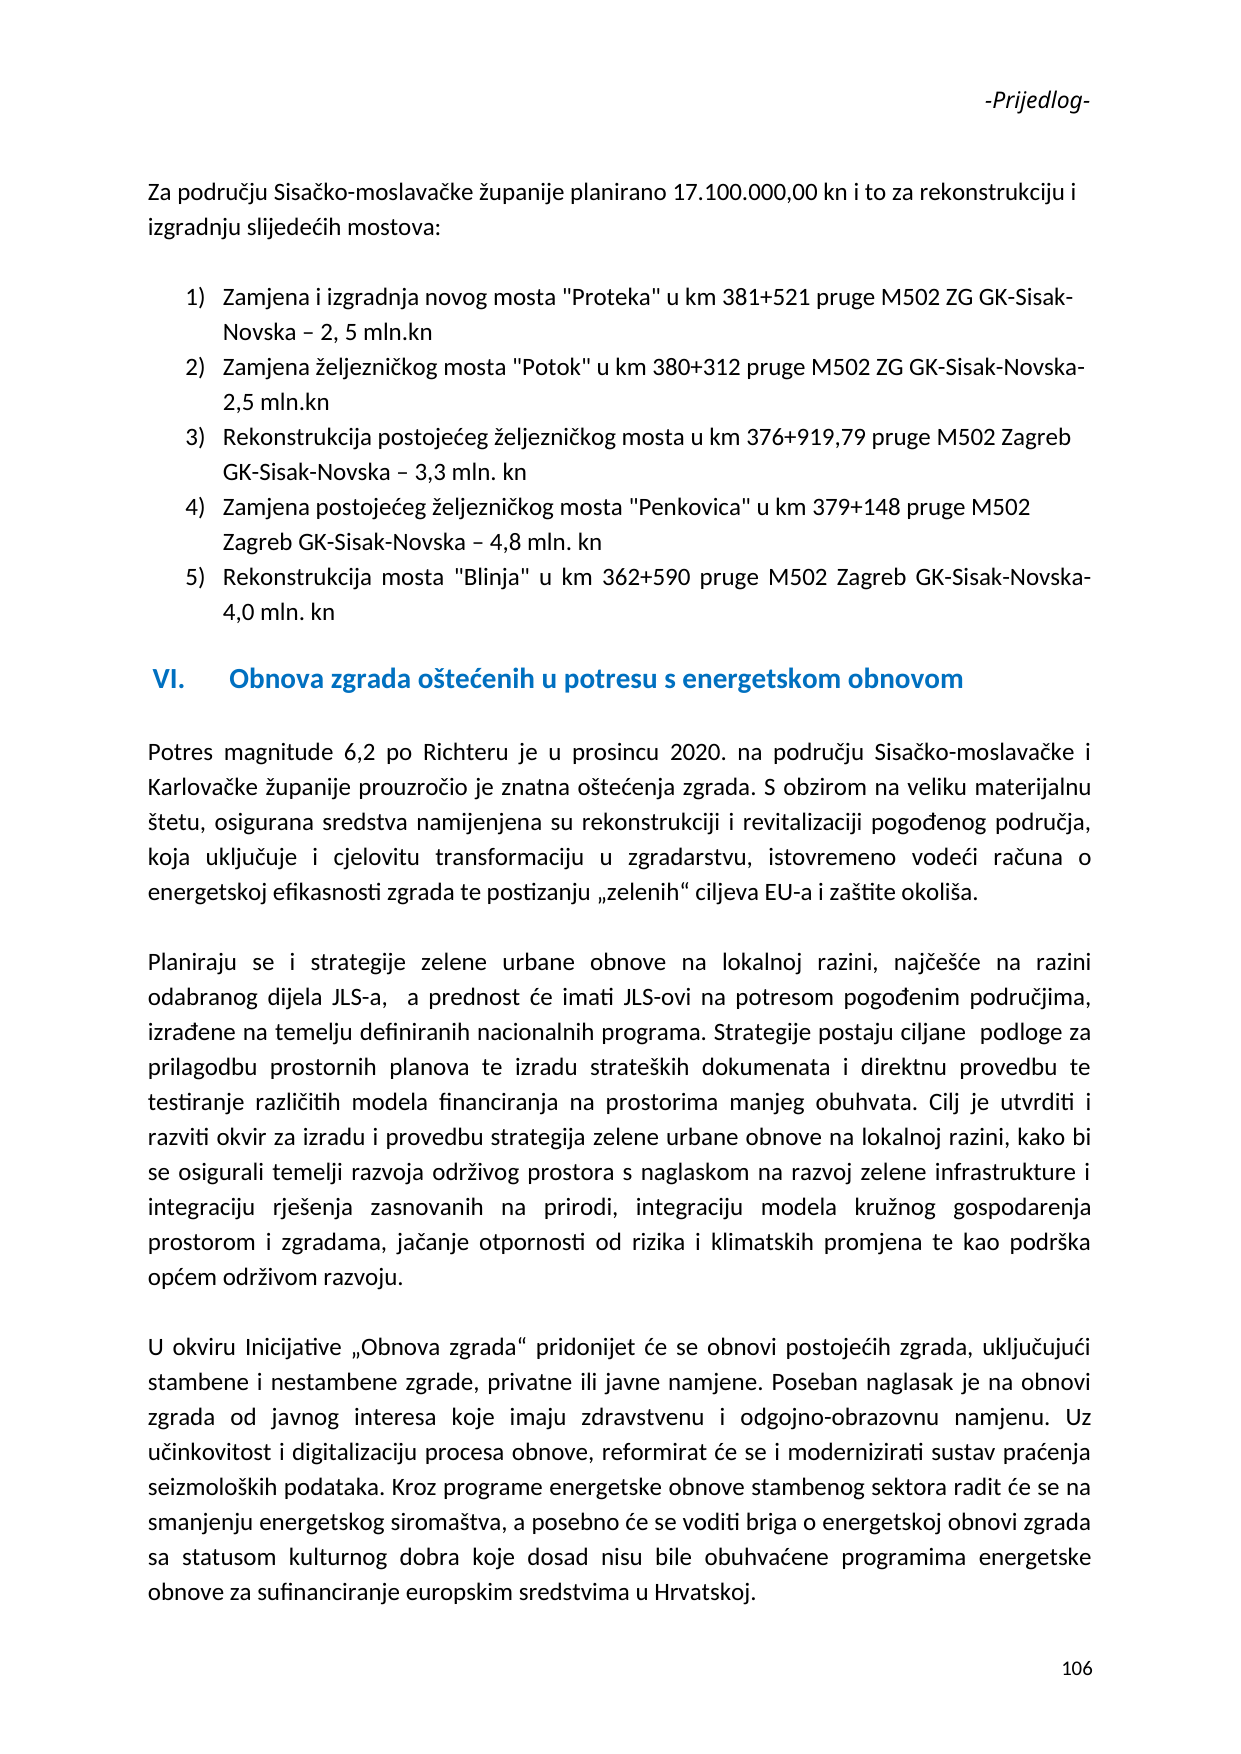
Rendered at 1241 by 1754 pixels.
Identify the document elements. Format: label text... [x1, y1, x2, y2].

list Rekonstrukcija mosta "Blinja" u km 362+590 pruge M502 Zagreb GK-Sisak-Novska- 4,0 mln. kn [185, 561, 1092, 626]
list Zamjena željezničkog mosta "Potok" u km 380+312 pruge M502 ZG GK-Sisak-Novska- 2,5 mln.kn [185, 351, 1092, 416]
text U okviru Inicijative „Obnova zgrada“ pridonijet će se obnovi postojećih zgrada, uključujući stambene i nestambene zgrade, privatne ili javne namjene. Poseban naglasak je na obnovi zgrada od javnog interesa koje imaju zdravstvenu i odgojno-obrazovnu namjenu. Uz učinkovitost i digitalizaciju procesa obnove, reformirat će se i modernizirati sustav praćenja seizmoloških podataka. Kroz programe energetske obnove stambenog sektora radit će se na smanjenju energetskog siromaštva, a posebno će se voditi briga o energetskoj obnovi zgrada sa statusom kulturnog dobra koje dosad nisu bile obuhvaćene programima energetske obnove za sufinanciranje europskim sredstvima u Hrvatskoj. [148, 1331, 1092, 1606]
text Potres magnitude 6,2 po Richteru je u prosincu 2020. na području Sisačko-moslavačke i Karlovačke županije prouzročio je znatna oštećenja zgrada. S obzirom na veliku materijalnu štetu, osigurana sredstva namijenjena su rekonstrukciji i revitalizaciji pogođenog područja, koja uključuje i cjelovitu transformaciju u zgradarstvu, istovremeno vodeći računa o energetskoj efikasnosti zgrada te postizanju „zelenih“ ciljeva EU-a i zaštite okoliša. [148, 736, 1092, 906]
list Obnova zgrada oštećenih u potresu s energetskom obnovom [185, 660, 1092, 695]
text Za području Sisačko-moslavačke županije planirano 17.100.000,00 kn i to za rekonstrukciju i izgradnju slijedećih mostova: [148, 176, 1092, 241]
list Zamjena i izgradnja novog mosta "Proteka" u km 381+521 pruge M502 ZG GK-Sisak-Novska – 2, 5 mln.kn [185, 281, 1092, 346]
text Planiraju se i strategije zelene urbane obnove na lokalnoj razini, najčešće na razini odabranog dijela JLS-a, a prednost će imati JLS-ovi na potresom pogođenim područjima, izrađene na temelju definiranih nacionalnih programa. Strategije postaju ciljane podloge za prilagodbu prostornih planova te izradu strateških dokumenata i direktnu provedbu te testiranje različitih modela financiranja na prostorima manjeg obuhvata. Cilj je utvrditi i razviti okvir za izradu i provedbu strategija zelene urbane obnove na lokalnoj razini, kako bi se osigurali temelji razvoja održivog prostora s naglaskom na razvoj zelene infrastrukture i integraciju rješenja zasnovanih na prirodi, integraciju modela kružnog gospodarenja prostorom i zgradama, jačanje otpornosti od rizika i klimatskih promjena te kao podrška općem održivom razvoju. [148, 946, 1092, 1291]
list Rekonstrukcija postojećeg željezničkog mosta u km 376+919,79 pruge M502 Zagreb GK-Sisak-Novska – 3,3 mln. kn [185, 421, 1092, 486]
list Zamjena postojećeg željezničkog mosta "Penkovica" u km 379+148 pruge M502 Zagreb GK-Sisak-Novska – 4,8 mln. kn [185, 491, 1092, 556]
